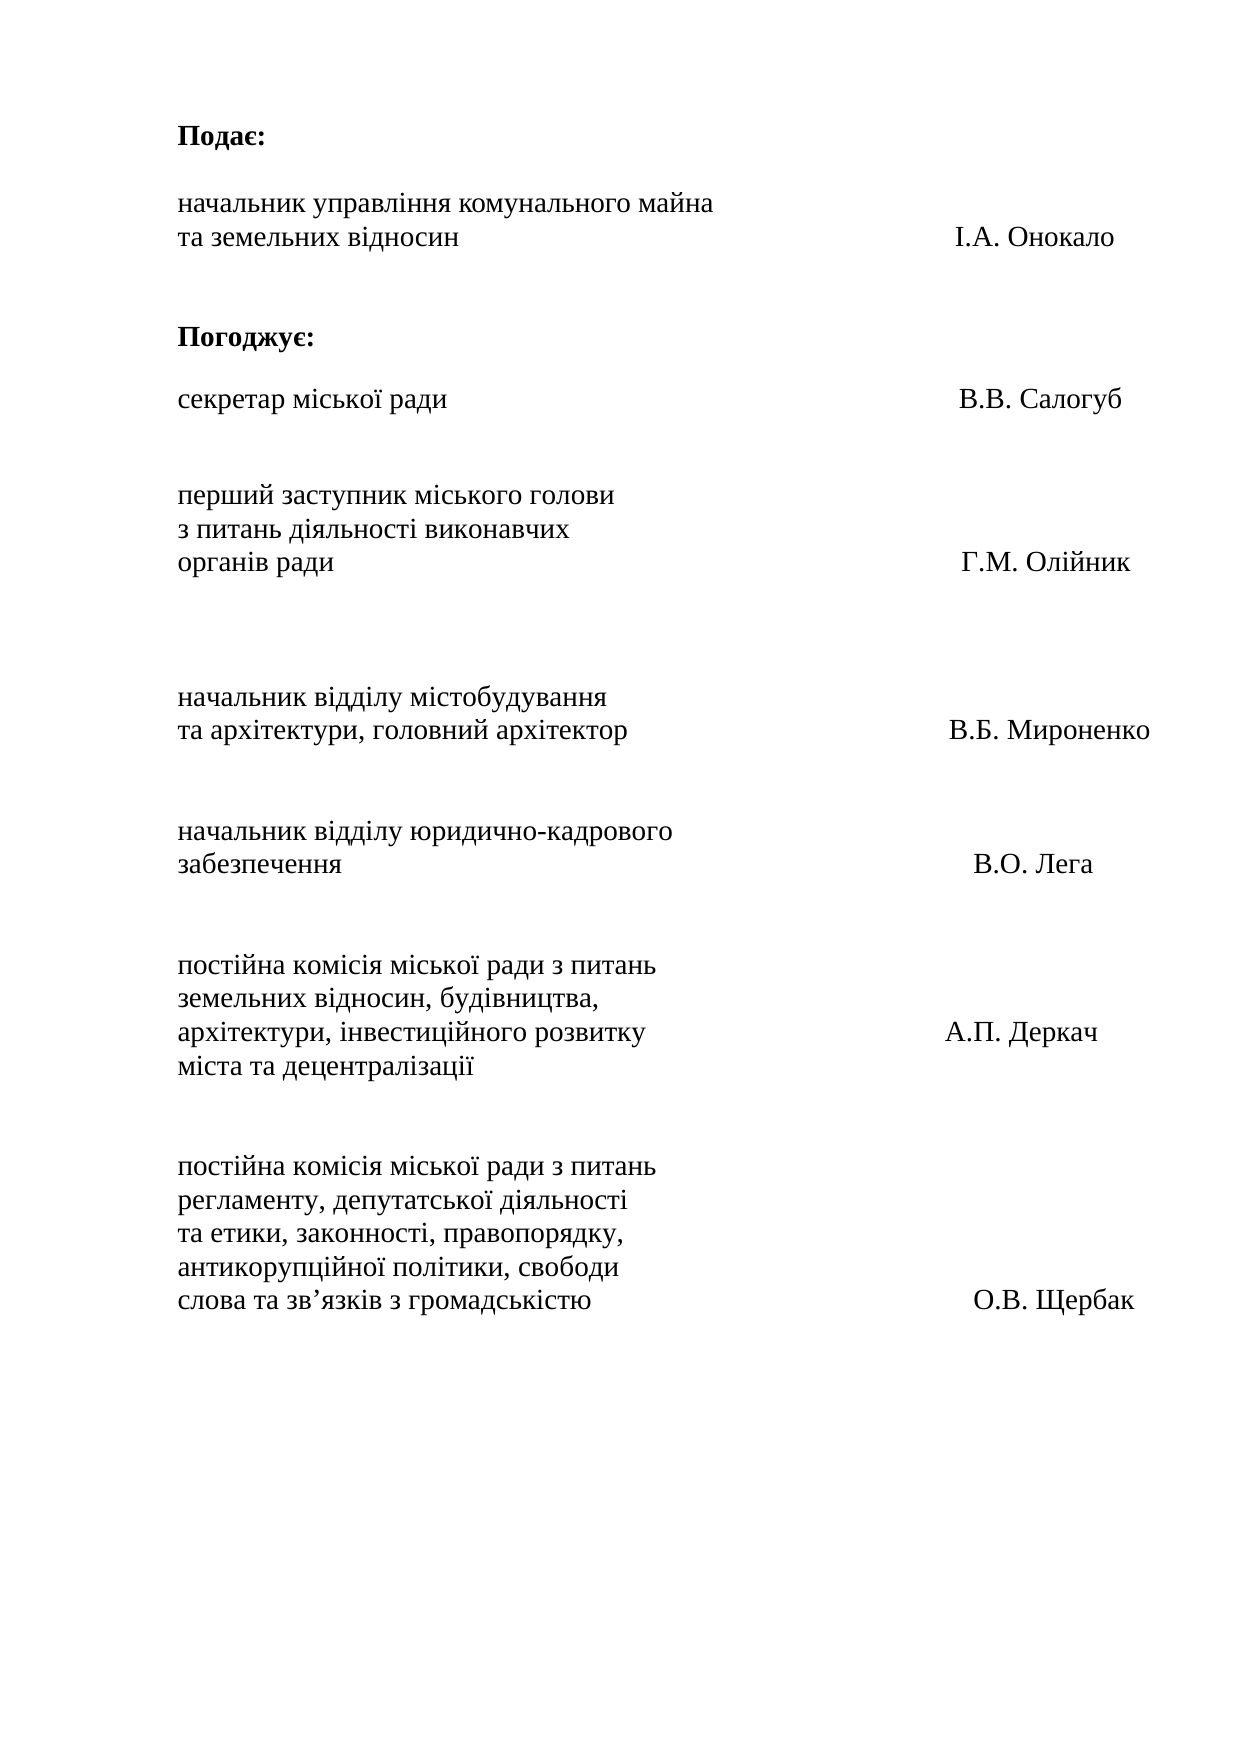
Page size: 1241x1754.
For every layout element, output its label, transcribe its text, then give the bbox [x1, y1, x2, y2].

text архітектури, інвестиційного розвитку А.П. Деркач [177, 1014, 1152, 1048]
text та архітектури, головний архітектор В.Б. Мироненко [177, 712, 1152, 746]
text з питань діяльності виконавчих [177, 511, 1152, 544]
text начальник управління комунального майна та земельних відносин І.А. Онокало [177, 185, 1152, 252]
text регламенту, депутатської діяльності [177, 1182, 1152, 1215]
text забезпечення В.О. Лега [177, 846, 1152, 880]
text постійна комісія міської ради з питань [177, 1148, 1152, 1182]
text антикорупційної політики, свободи [177, 1249, 1152, 1282]
text та етики, законності, правопорядку, [177, 1215, 1152, 1249]
text секретар міської ради В.В. Салогуб [177, 382, 1152, 415]
text перший заступник міського голови [177, 477, 1152, 511]
text органів ради Г.М. Олійник [177, 544, 1152, 578]
text слова та зв’язків з громадськістю О.В. Щербак [177, 1282, 1152, 1316]
text міста та децентралізації [177, 1048, 1152, 1081]
text постійна комісія міської ради з питань [177, 947, 1152, 981]
text Подає: [177, 118, 1152, 152]
text начальник відділу містобудування [177, 679, 1152, 712]
text земельних відносин, будівництва, [177, 981, 1152, 1014]
text Погоджує: [177, 319, 1152, 353]
text начальник відділу юридично-кадрового [177, 813, 1152, 846]
